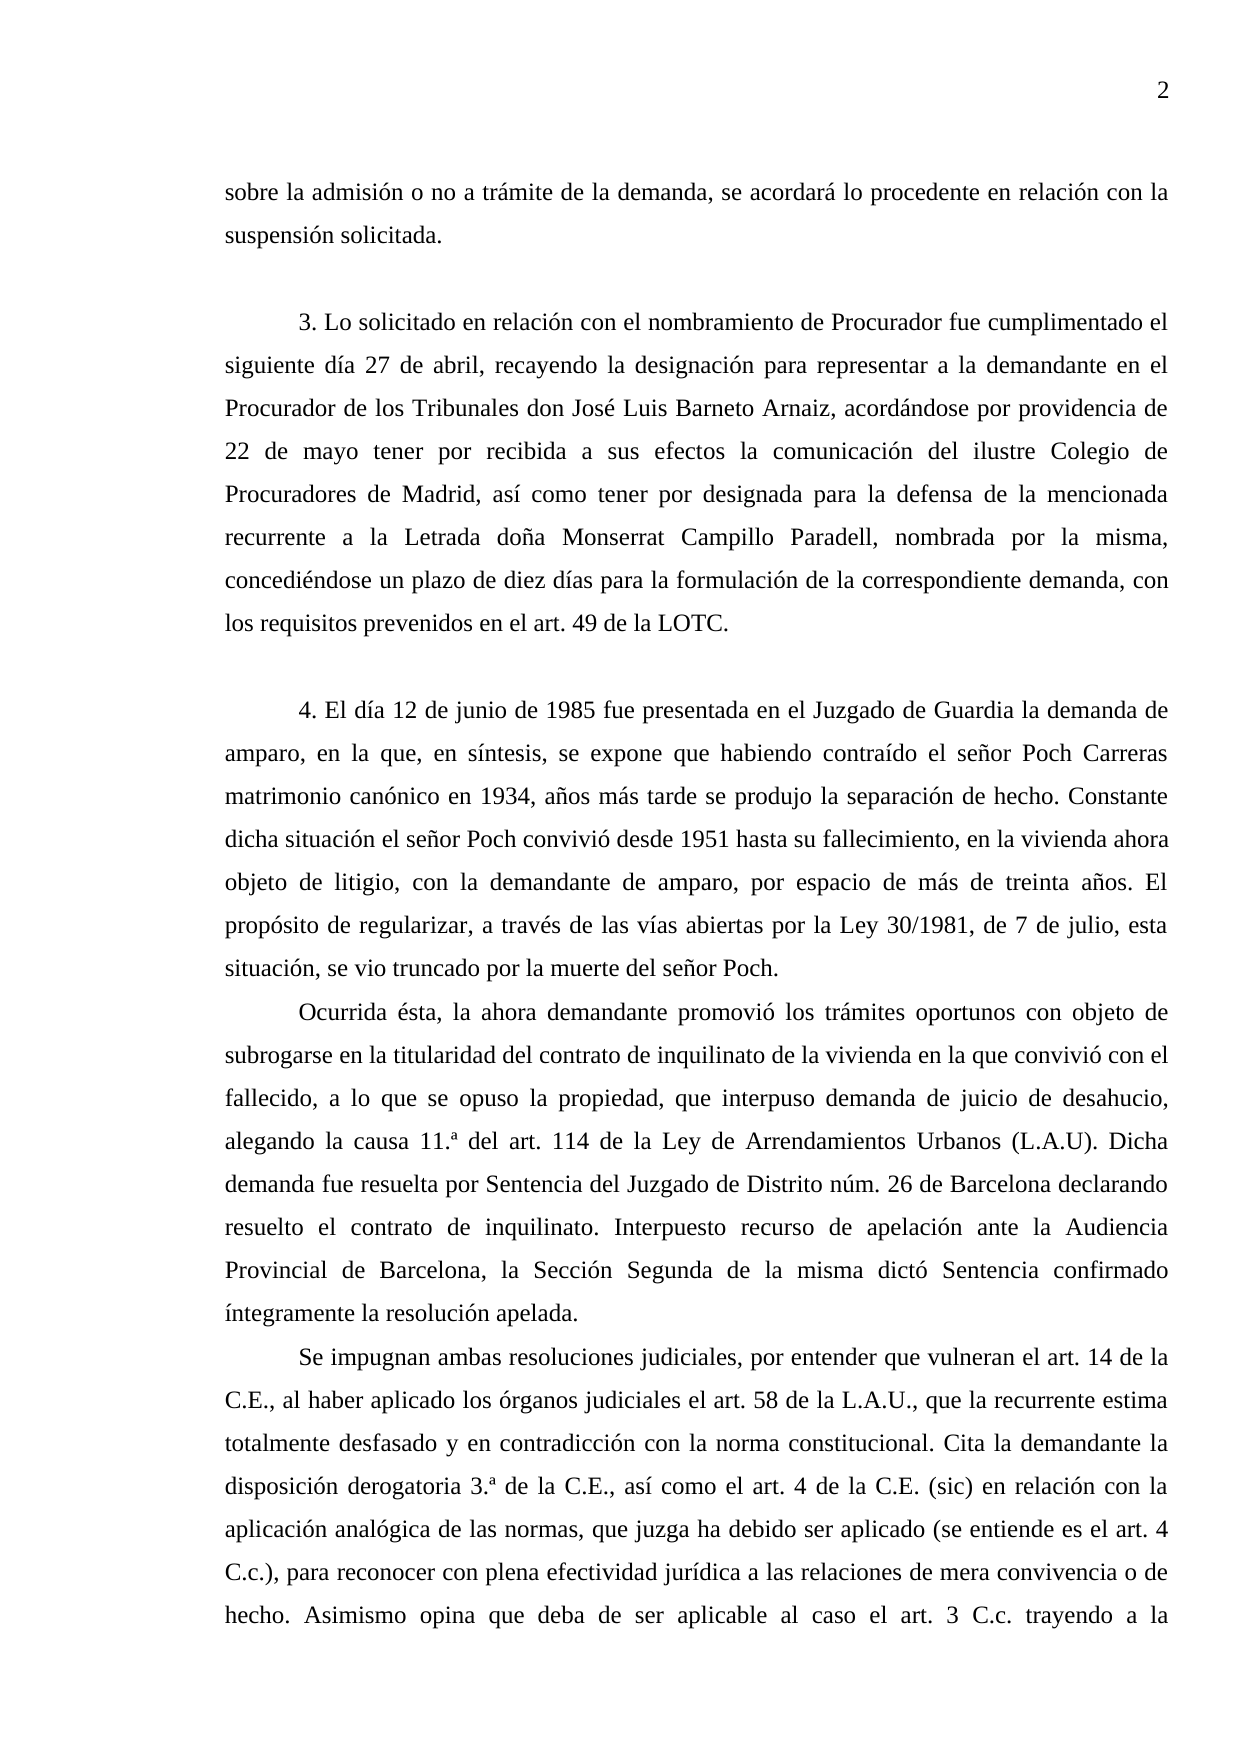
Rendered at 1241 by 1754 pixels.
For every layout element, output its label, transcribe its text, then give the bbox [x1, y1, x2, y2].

text Ocurrida ésta, la ahora demandante promovió los trámites oportunos con objeto de subrogarse en la titularidad del contrato de inquilinato de la vivienda en la que convivió con el fallecido, a lo que se opuso la propiedad, que interpuso demanda de juicio de desahucio, alegando la causa 11.ª del art. 114 de la Ley de Arrendamientos Urbanos (L.A.U). Dicha demanda fue resuelta por Sentencia del Juzgado de Distrito núm. 26 de Barcelona declarando resuelto el contrato de inquilinato. Interpuesto recurso de apelación ante la Audiencia Provincial de Barcelona, la Sección Segunda de la misma dictó Sentencia confirmado íntegramente la resolución apelada. [224, 997, 1169, 1327]
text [224, 177, 1169, 249]
text 4. El día 12 de junio de 1985 fue presentada en el Juzgado de Guardia la demanda de amparo, en la que, en síntesis, se expone que habiendo contraído el señor Poch Carreras matrimonio canónico en 1934, años más tarde se produjo la separación de hecho. Constante dicha situación el señor Poch convivió desde 1951 hasta su fallecimiento, en la vivienda ahora objeto de litigio, con la demandante de amparo, por espacio de más de treinta años. El propósito de regularizar, a través de las vías abiertas por la Ley 30/1981, de 7 de julio, esta situación, se vio truncado por la muerte del señor Poch. [224, 695, 1169, 982]
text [224, 1342, 1169, 1629]
text 3. Lo solicitado en relación con el nombramiento de Procurador fue cumplimentado el siguiente día 27 de abril, recayendo la designación para representar a la demandante en el Procurador de los Tribunales don José Luis Barneto Arnaiz, acordándose por providencia de 22 de mayo tener por recibida a sus efectos la comunicación del ilustre Colegio de Procuradores de Madrid, así como tener por designada para la defensa de la mencionada recurrente a la Letrada doña Monserrat Campillo Paradell, nombrada por la misma, concediéndose un plazo de diez días para la formulación de la correspondiente demanda, con los requisitos prevenidos en el art. 49 de la LOTC. [224, 307, 1169, 637]
